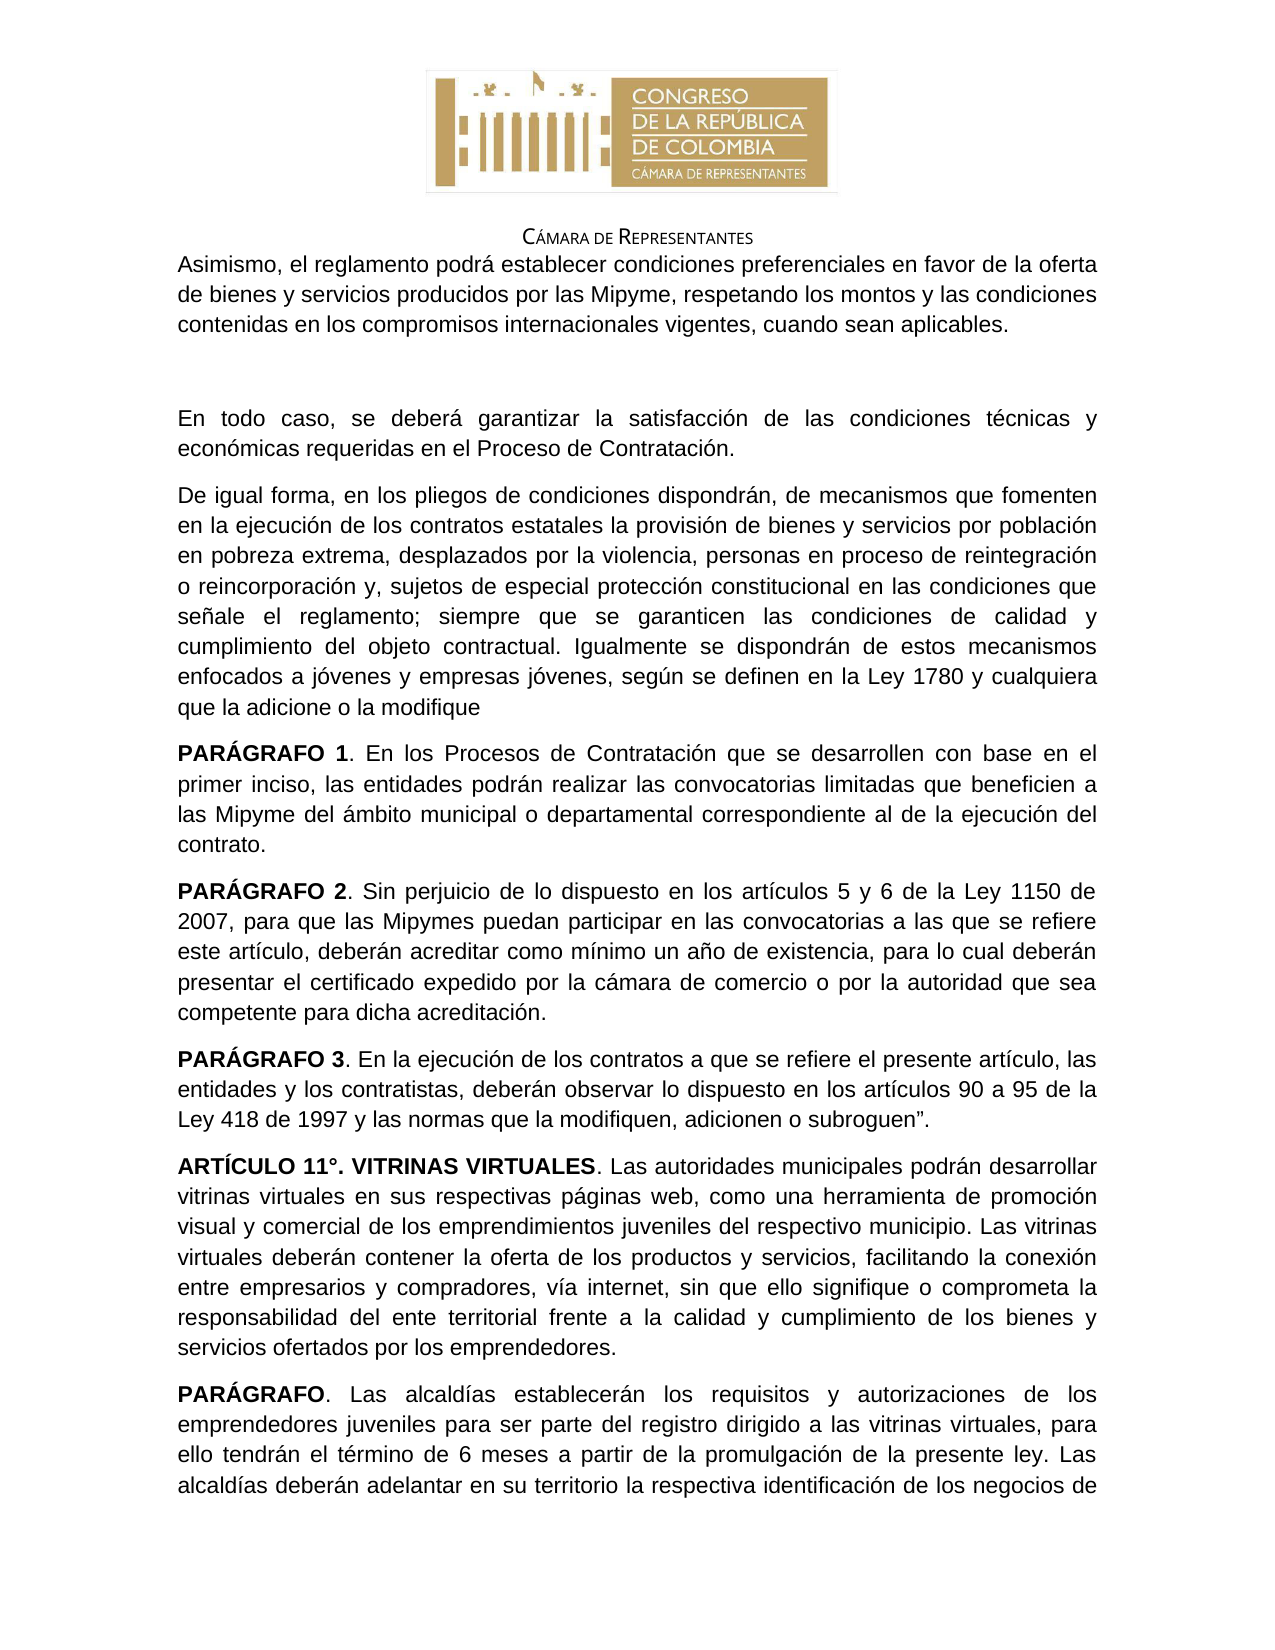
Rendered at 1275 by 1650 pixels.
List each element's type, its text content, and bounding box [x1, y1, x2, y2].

text Asimismo, el reglamento podrá establecer condiciones preferenciales en favor de la oferta de bienes y servicios producidos por las Mipyme, respetando los montos y las condiciones contenidas en los compromisos internacionales vigentes, cuando sean aplicables. [177, 251, 1098, 337]
text De igual forma, en los pliegos de condiciones dispondrán, de mecanismos que fomenten en la ejecución de los contratos estatales la provisión de bienes y servicios por población en pobreza extrema, desplazados por la violencia, personas en proceso de reintegración o reincorporación y, sujetos de especial protección constitucional en las condiciones que señale el reglamento; siempre que se garanticen las condiciones de calidad y cumplimiento del objeto contractual. Igualmente se dispondrán de estos mecanismos enfocados a jóvenes y empresas jóvenes, según se definen en la Ley 1780 y cualquiera que la adicione o la modifique [177, 482, 1098, 720]
text PARÁGRAFO 1. En los Procesos de Contratación que se desarrollen con base en el primer inciso, las entidades podrán realizar las convocatorias limitadas que beneficien a las Mipyme del ámbito municipal o departamental correspondiente al de la ejecución del contrato. [177, 740, 1098, 857]
text PARÁGRAFO 2. Sin perjuicio de lo dispuesto en los artículos 5 y 6 de la Ley 1150 de 2007, para que las Mipymes puedan participar en las convocatorias a las que se refiere este artículo, deberán acreditar como mínimo un año de existencia, para lo cual deberán presentar el certificado expedido por la cámara de comercio o por la autoridad que sea competente para dicha acreditación. [177, 878, 1098, 1025]
text En todo caso, se deberá garantizar la satisfacción de las condiciones técnicas y económicas requeridas en el Proceso de Contratación. [177, 405, 1098, 461]
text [177, 1381, 1098, 1498]
text PARÁGRAFO 3. En la ejecución de los contratos a que se refiere el presente artículo, las entidades y los contratistas, deberán observar lo dispuesto en los artículos 90 a 95 de la Ley 418 de 1997 y las normas que la modifiquen, adicionen o subroguen”. [177, 1046, 1098, 1132]
text ARTÍCULO 11°. VITRINAS VIRTUALES. Las autoridades municipales podrán desarrollar vitrinas virtuales en sus respectivas páginas web, como una herramienta de promoción visual y comercial de los emprendimientos juveniles del respectivo municipio. Las vitrinas virtuales deberán contener la oferta de los productos y servicios, facilitando la conexión entre empresarios y compradores, vía internet, sin que ello signifique o comprometa la responsabilidad del ente territorial frente a la calidad y cumplimiento de los bienes y servicios ofertados por los emprendedores. [177, 1153, 1098, 1360]
